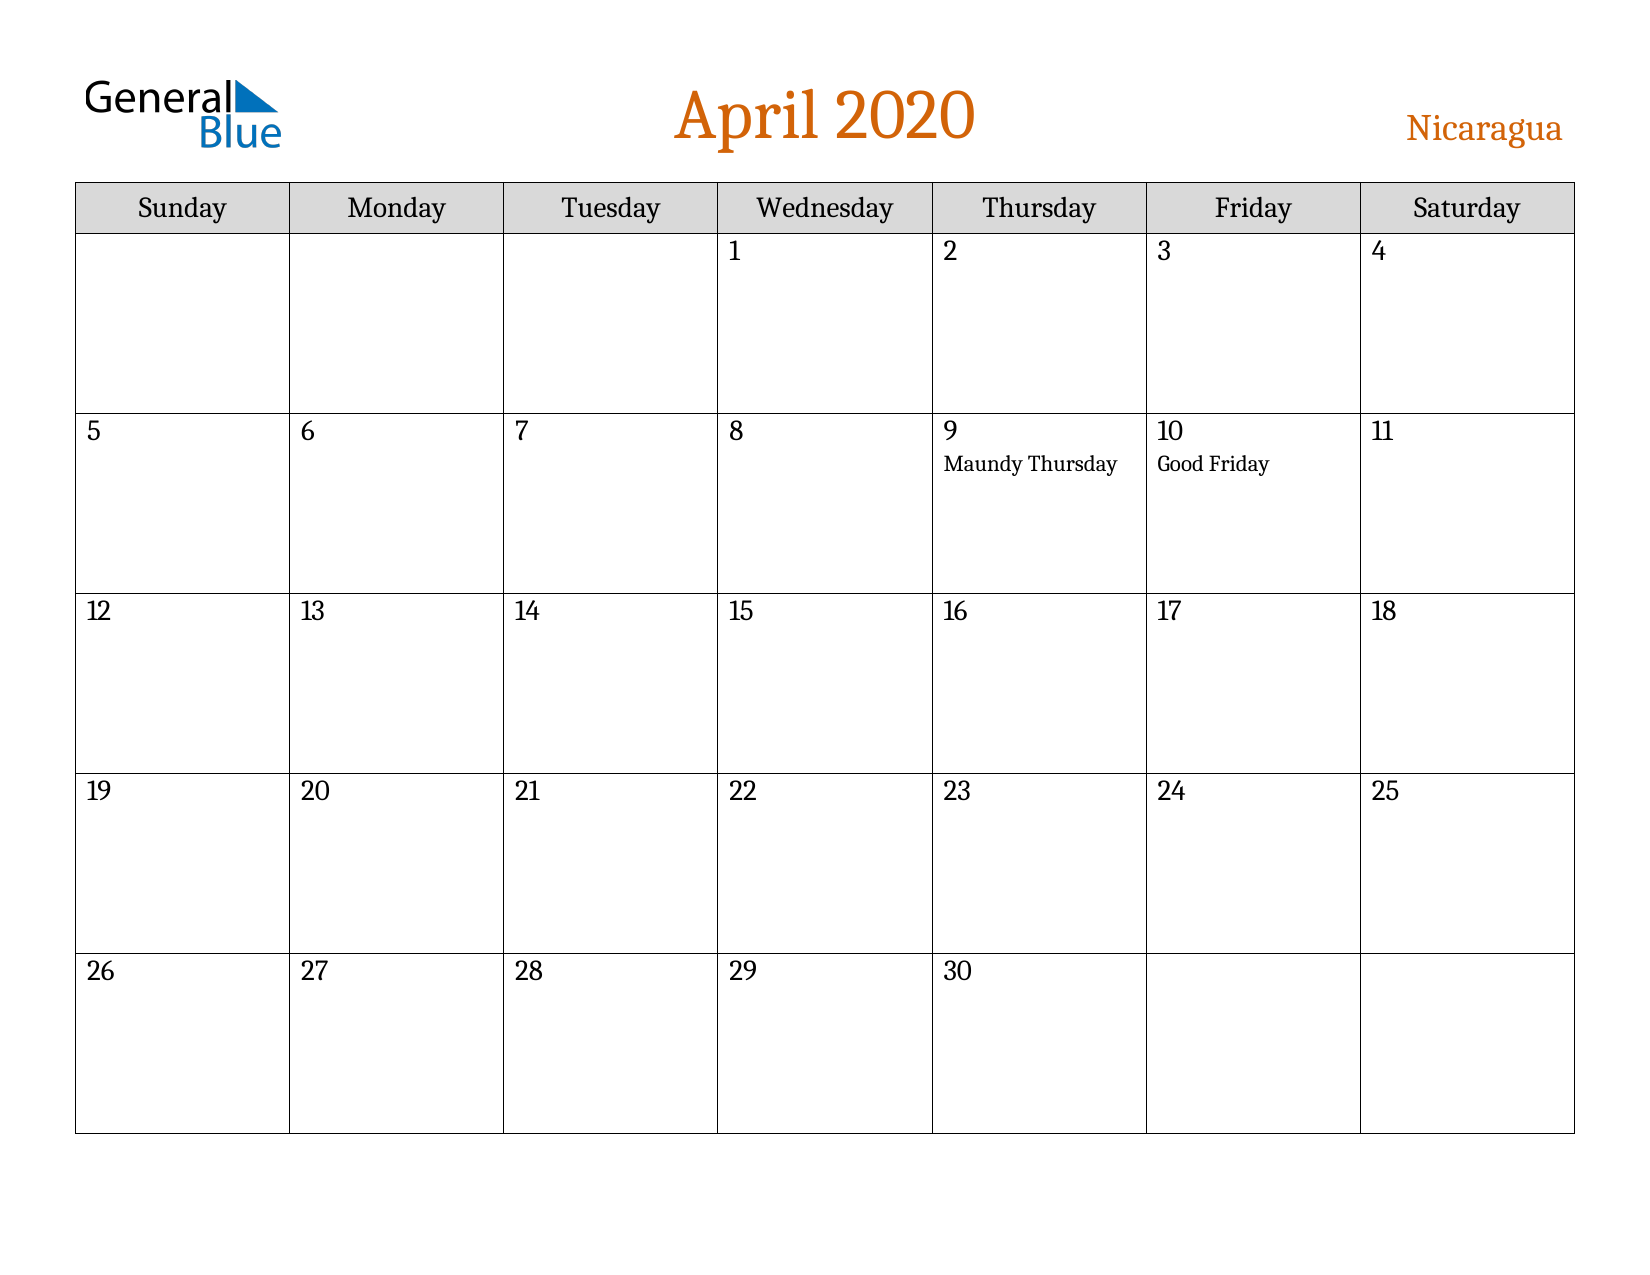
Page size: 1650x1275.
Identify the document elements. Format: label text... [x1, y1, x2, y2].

table_cell [933, 990, 1146, 1133]
table_cell [1147, 990, 1360, 1133]
table_cell [290, 630, 503, 773]
table_cell [1361, 954, 1574, 990]
table_cell 7 [504, 414, 717, 450]
table_cell [1361, 990, 1574, 1133]
table_cell [1147, 630, 1360, 773]
table_cell [1147, 270, 1360, 413]
table_cell Friday [1147, 183, 1360, 233]
table_cell [76, 450, 289, 593]
table_cell [76, 270, 289, 413]
table_cell 28 [504, 954, 717, 990]
table_cell 17 [1147, 594, 1360, 630]
table_cell [1147, 810, 1360, 953]
table_cell 3 [1147, 234, 1360, 270]
table_header April 2020 [504, 75, 1146, 182]
table_cell [504, 630, 717, 773]
table_cell 19 [76, 774, 289, 810]
table_cell [933, 270, 1146, 413]
table_cell [718, 990, 932, 1133]
table_cell [933, 810, 1146, 953]
table_cell 25 [1361, 774, 1574, 810]
table_cell [1147, 954, 1360, 990]
table_cell 27 [290, 954, 503, 990]
table_cell Monday [290, 183, 503, 233]
table_cell 24 [1147, 774, 1360, 810]
table_cell Good Friday [1147, 450, 1360, 593]
table_cell [290, 234, 503, 270]
table_cell 26 [76, 954, 289, 990]
table_cell [290, 450, 503, 593]
table_cell 8 [718, 414, 932, 450]
table_cell [1361, 270, 1574, 413]
table_cell [1361, 630, 1574, 773]
table_cell 12 [76, 594, 289, 630]
table_cell Sunday [76, 183, 289, 233]
table_cell [718, 270, 932, 413]
table_cell 13 [290, 594, 503, 630]
table_cell [290, 810, 503, 953]
table_cell [718, 630, 932, 773]
table_cell [504, 990, 717, 1133]
table_cell 15 [718, 594, 932, 630]
table_cell 16 [933, 594, 1146, 630]
table_cell [76, 630, 289, 773]
table_cell 4 [1361, 234, 1574, 270]
table_cell 30 [933, 954, 1146, 990]
table_cell 11 [1361, 414, 1574, 450]
table_cell [933, 630, 1146, 773]
table_cell 18 [1361, 594, 1574, 630]
table_cell [504, 450, 717, 593]
table_cell 2 [933, 234, 1146, 270]
table_cell 5 [76, 414, 289, 450]
table_cell 10 [1147, 414, 1360, 450]
table_cell 1 [718, 234, 932, 270]
table_cell 22 [718, 774, 932, 810]
table_cell [290, 270, 503, 413]
table_cell Saturday [1361, 183, 1574, 233]
table_cell Tuesday [504, 183, 717, 233]
table_cell 14 [504, 594, 717, 630]
table_cell [290, 990, 503, 1133]
table_cell 20 [290, 774, 503, 810]
table_cell 21 [504, 774, 717, 810]
table_header Nicaragua [1146, 75, 1574, 182]
table_cell [718, 450, 932, 593]
table_cell Wednesday [718, 183, 932, 233]
table_cell [504, 270, 717, 413]
table_cell [718, 810, 932, 953]
table_cell [76, 234, 289, 270]
table_cell Maundy Thursday [933, 450, 1146, 593]
table_cell [504, 234, 717, 270]
table_cell Thursday [933, 183, 1146, 233]
table_cell [1361, 450, 1574, 593]
table_cell [504, 810, 717, 953]
table_cell [1361, 810, 1574, 953]
table_cell 29 [718, 954, 932, 990]
table_cell [76, 990, 289, 1133]
table_cell 23 [933, 774, 1146, 810]
table_header [76, 75, 503, 182]
table_cell 9 [933, 414, 1146, 450]
table_cell 6 [290, 414, 503, 450]
table_cell [76, 810, 289, 953]
picture [86, 80, 281, 148]
